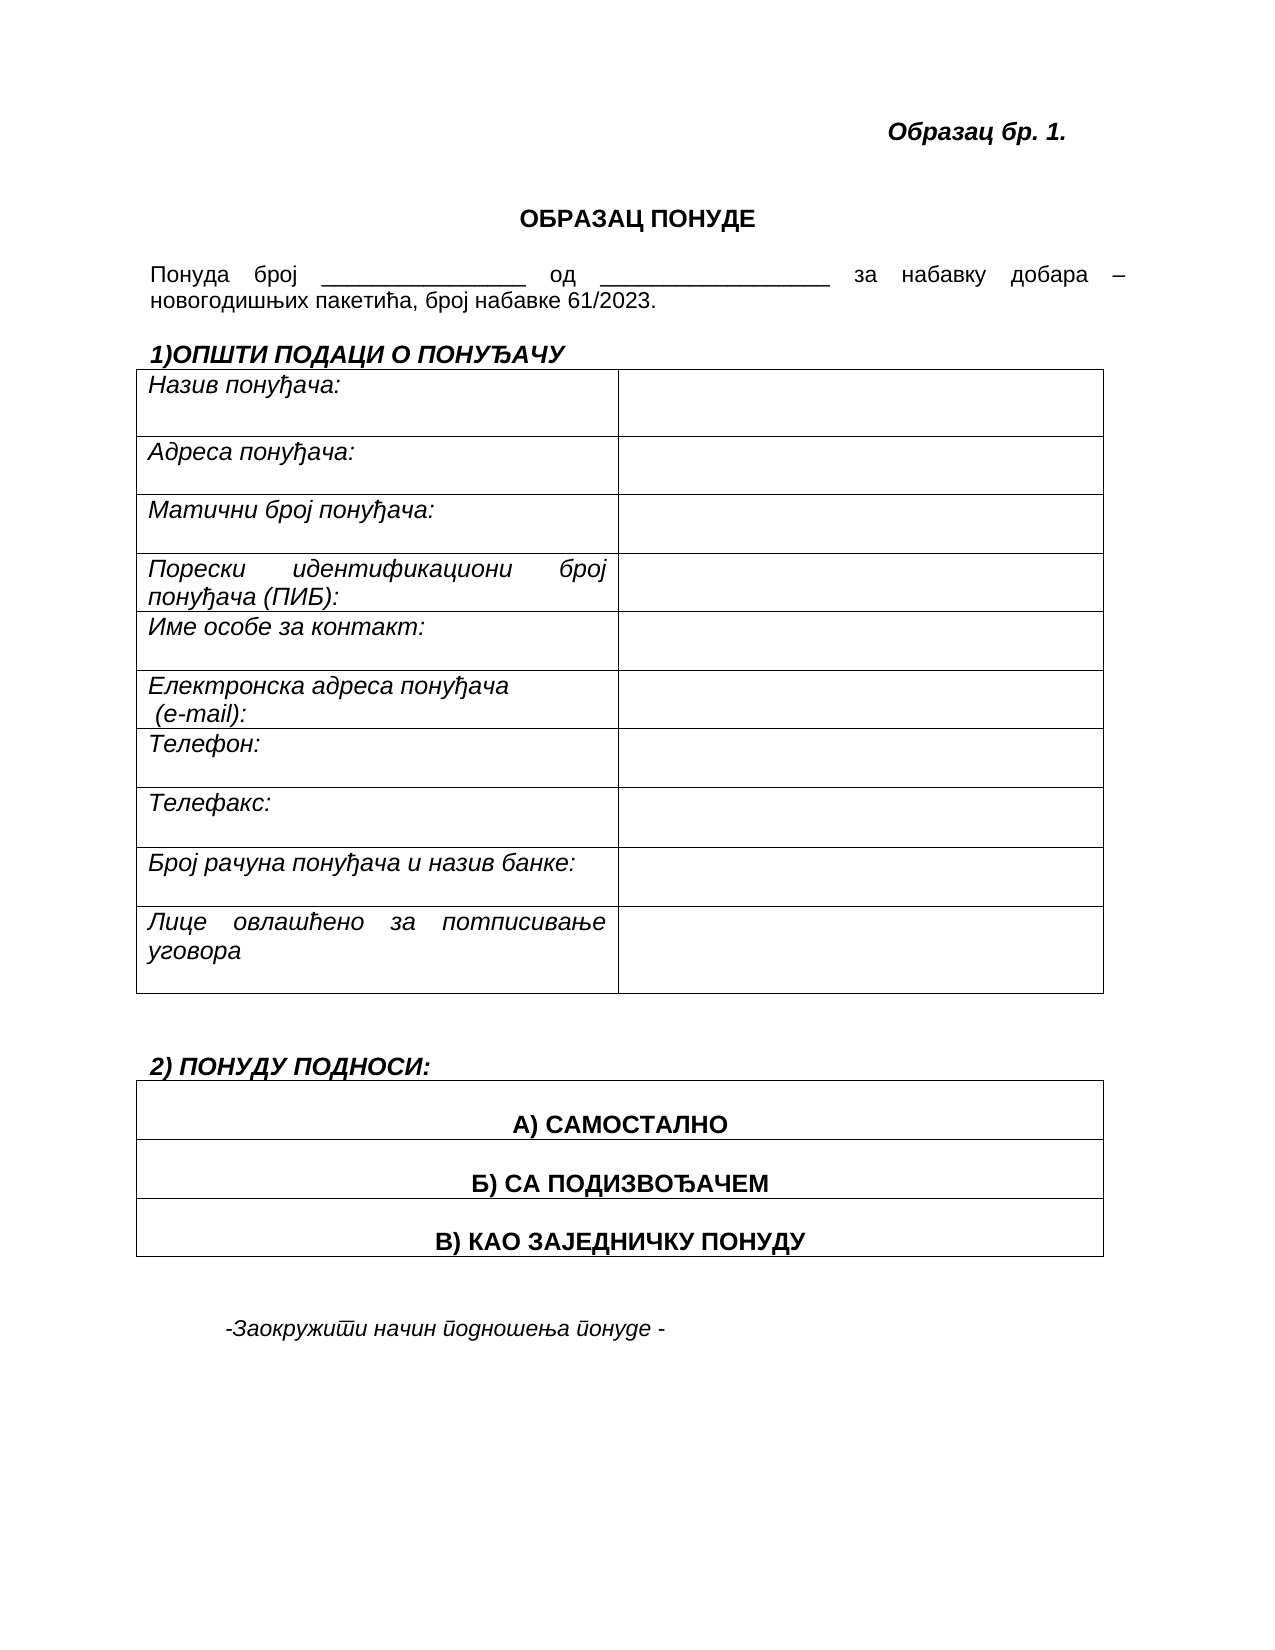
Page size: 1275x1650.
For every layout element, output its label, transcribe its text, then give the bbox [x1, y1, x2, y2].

text Понуда брoj ________________ од __________________ за набавку добара – новогодишњих пакетића, број набавке 61/2023. [150, 261, 1125, 314]
table_header [619, 370, 1103, 436]
table_cell [619, 729, 1103, 787]
table_cell [619, 671, 1103, 728]
table_cell [619, 495, 1103, 553]
table_cell [619, 612, 1103, 670]
table_cell Б) СА ПОДИЗВОЂАЧЕМ [137, 1140, 1103, 1197]
table_cell Лице овлашћено за потписивање уговора [137, 907, 618, 993]
text Образац бр. 1. [813, 117, 1125, 146]
table_cell [619, 848, 1103, 906]
table_cell [619, 788, 1103, 847]
table_cell В) КАО ЗАЈЕДНИЧКУ ПОНУДУ [137, 1199, 1103, 1256]
table_cell Број рачуна понуђача и назив банке: [137, 848, 618, 906]
table_cell Телефон: [137, 729, 618, 787]
table_cell Име особе за контакт: [137, 612, 618, 670]
table_header Назив понуђача: [137, 370, 618, 436]
table_cell Електронска адреса понуђача (e-mail): [137, 671, 618, 728]
table_header А) САМОСТАЛНО [137, 1081, 1103, 1139]
text 2) ПОНУДУ ПОДНОСИ: [150, 1052, 1125, 1080]
table_cell [619, 907, 1103, 993]
table_cell Телефакс: [137, 788, 618, 847]
text ОБРАЗАЦ ПОНУДЕ [150, 204, 1125, 232]
text 1)ОПШТИ ПОДАЦИ О ПОНУЂАЧУ [150, 340, 1125, 369]
table_cell [619, 437, 1103, 494]
list -Заокружити начин подношења понуде - [225, 1314, 1125, 1341]
table_cell Матични број понуђача: [137, 495, 618, 553]
table_cell Адреса понуђача: [137, 437, 618, 494]
table_cell Порески идентификациони број понуђача (ПИБ): [137, 554, 618, 611]
table_cell [619, 554, 1103, 611]
